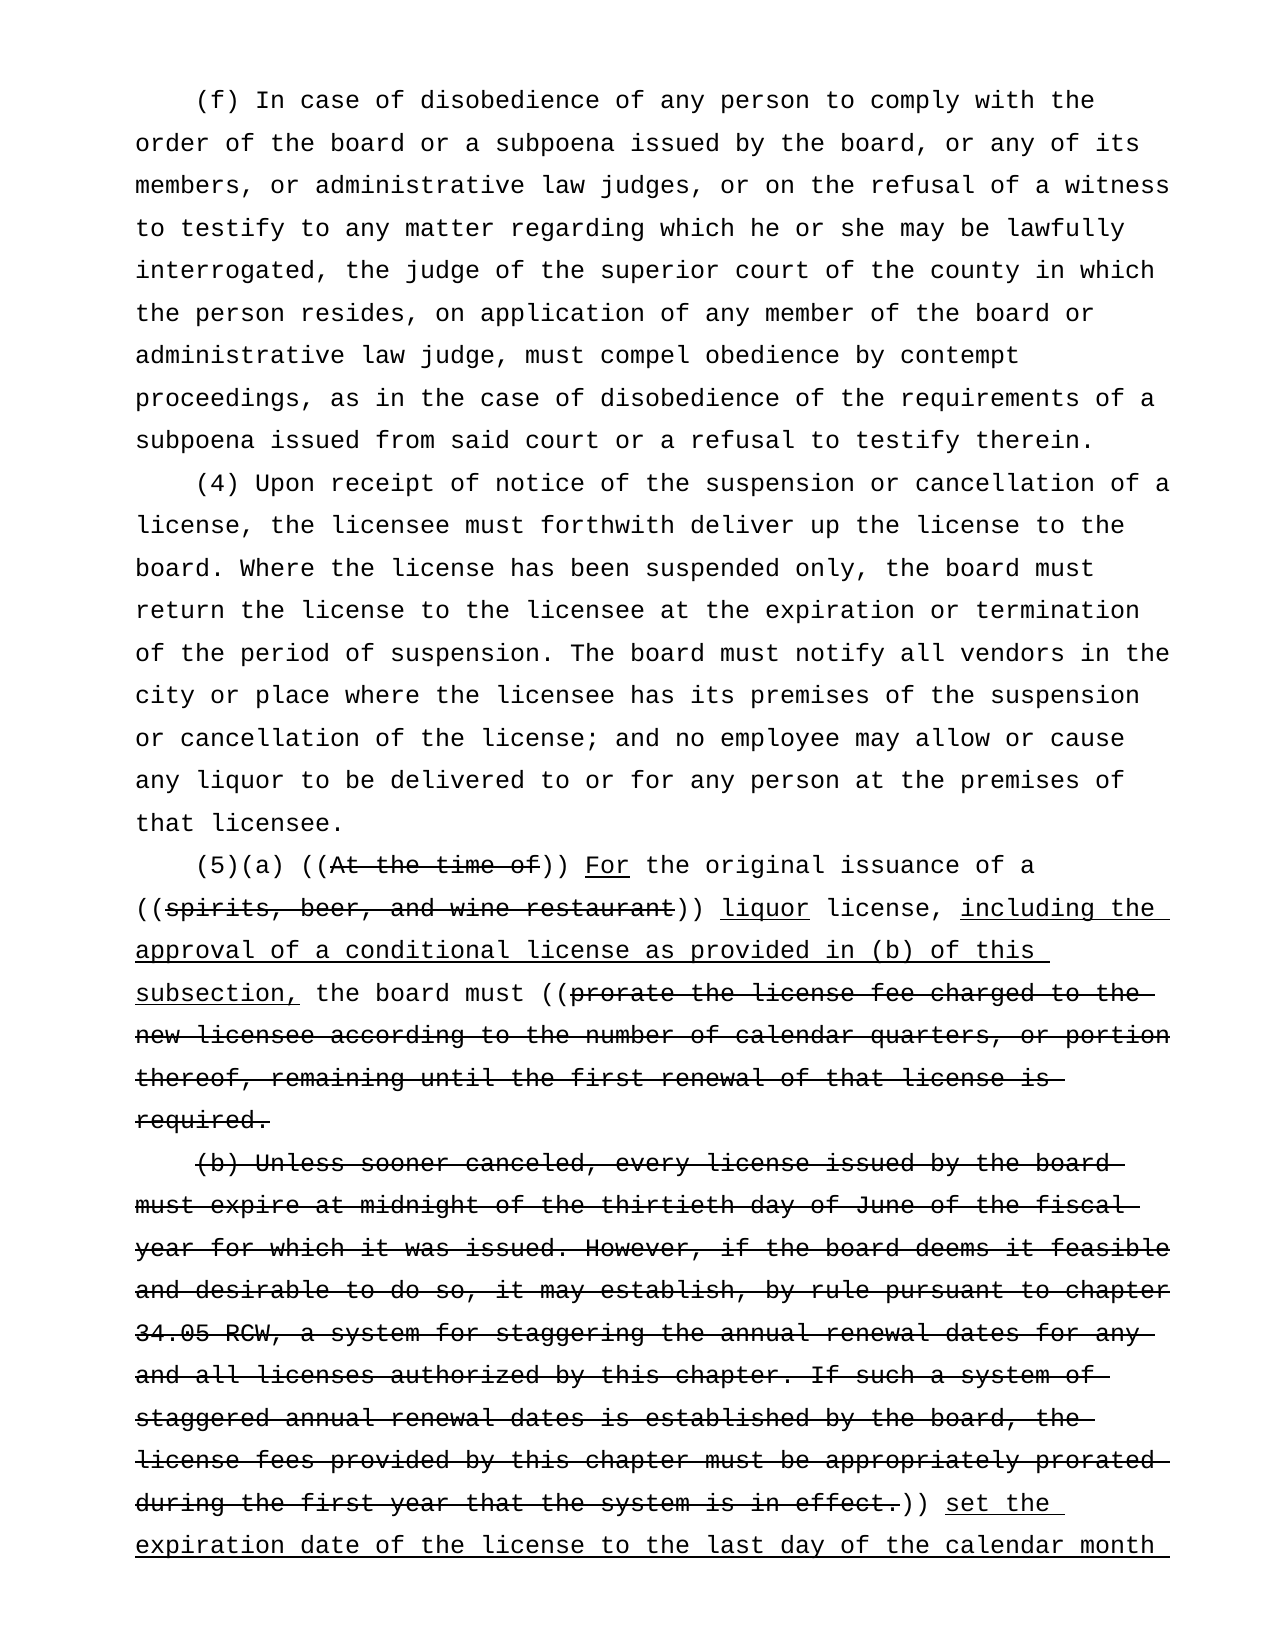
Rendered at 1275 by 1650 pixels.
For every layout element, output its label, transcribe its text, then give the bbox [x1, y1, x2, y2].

text (5)(a) ((At the time of)) For the original issuance of a ((spirits, beer, and wine restaurant)) liquor license, including the approval of a conditional license as provided in (b) of this subsection, the board must ((prorate the license fee charged to the new licensee according to the number of calendar quarters, or portion thereof, remaining until the first renewal of that license is required. [135, 840, 1170, 1036]
text (5)(a) ((At the time of)) For the original issuance of a ((spirits, beer, and wine restaurant)) liquor license, including the approval of a conditional license as provided in (b) of this subsection, the board must ((prorate the license fee charged to the new licensee according to the number of calendar quarters, or portion thereof, remaining until the first renewal of that license is required. [135, 1038, 1170, 1137]
text (4) Upon receipt of notice of the suspension or cancellation of a license, the licensee must forthwith deliver up the license to the board. Where the license has been suspended only, the board must return the license to the licensee at the expiration or termination of the period of suspension. The board must notify all vendors in the city or place where the licensee has its premises of the suspension or cancellation of the license; and no employee may allow or cause any liquor to be delivered to or for any person at the premises of that licensee. [135, 457, 1170, 840]
text (f) In case of disobedience of any person to comply with the order of the board or a subpoena issued by the board, or any of its members, or administrative law judges, or on the refusal of a witness to testify to any matter regarding which he or she may be lawfully interrogated, the judge of the superior court of the county in which the person resides, on application of any member of the board or administrative law judge, must compel obedience by contempt proceedings, as in the case of disobedience of the requirements of a subpoena issued from said court or a refusal to testify therein. [135, 75, 1170, 457]
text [135, 1463, 1170, 1556]
